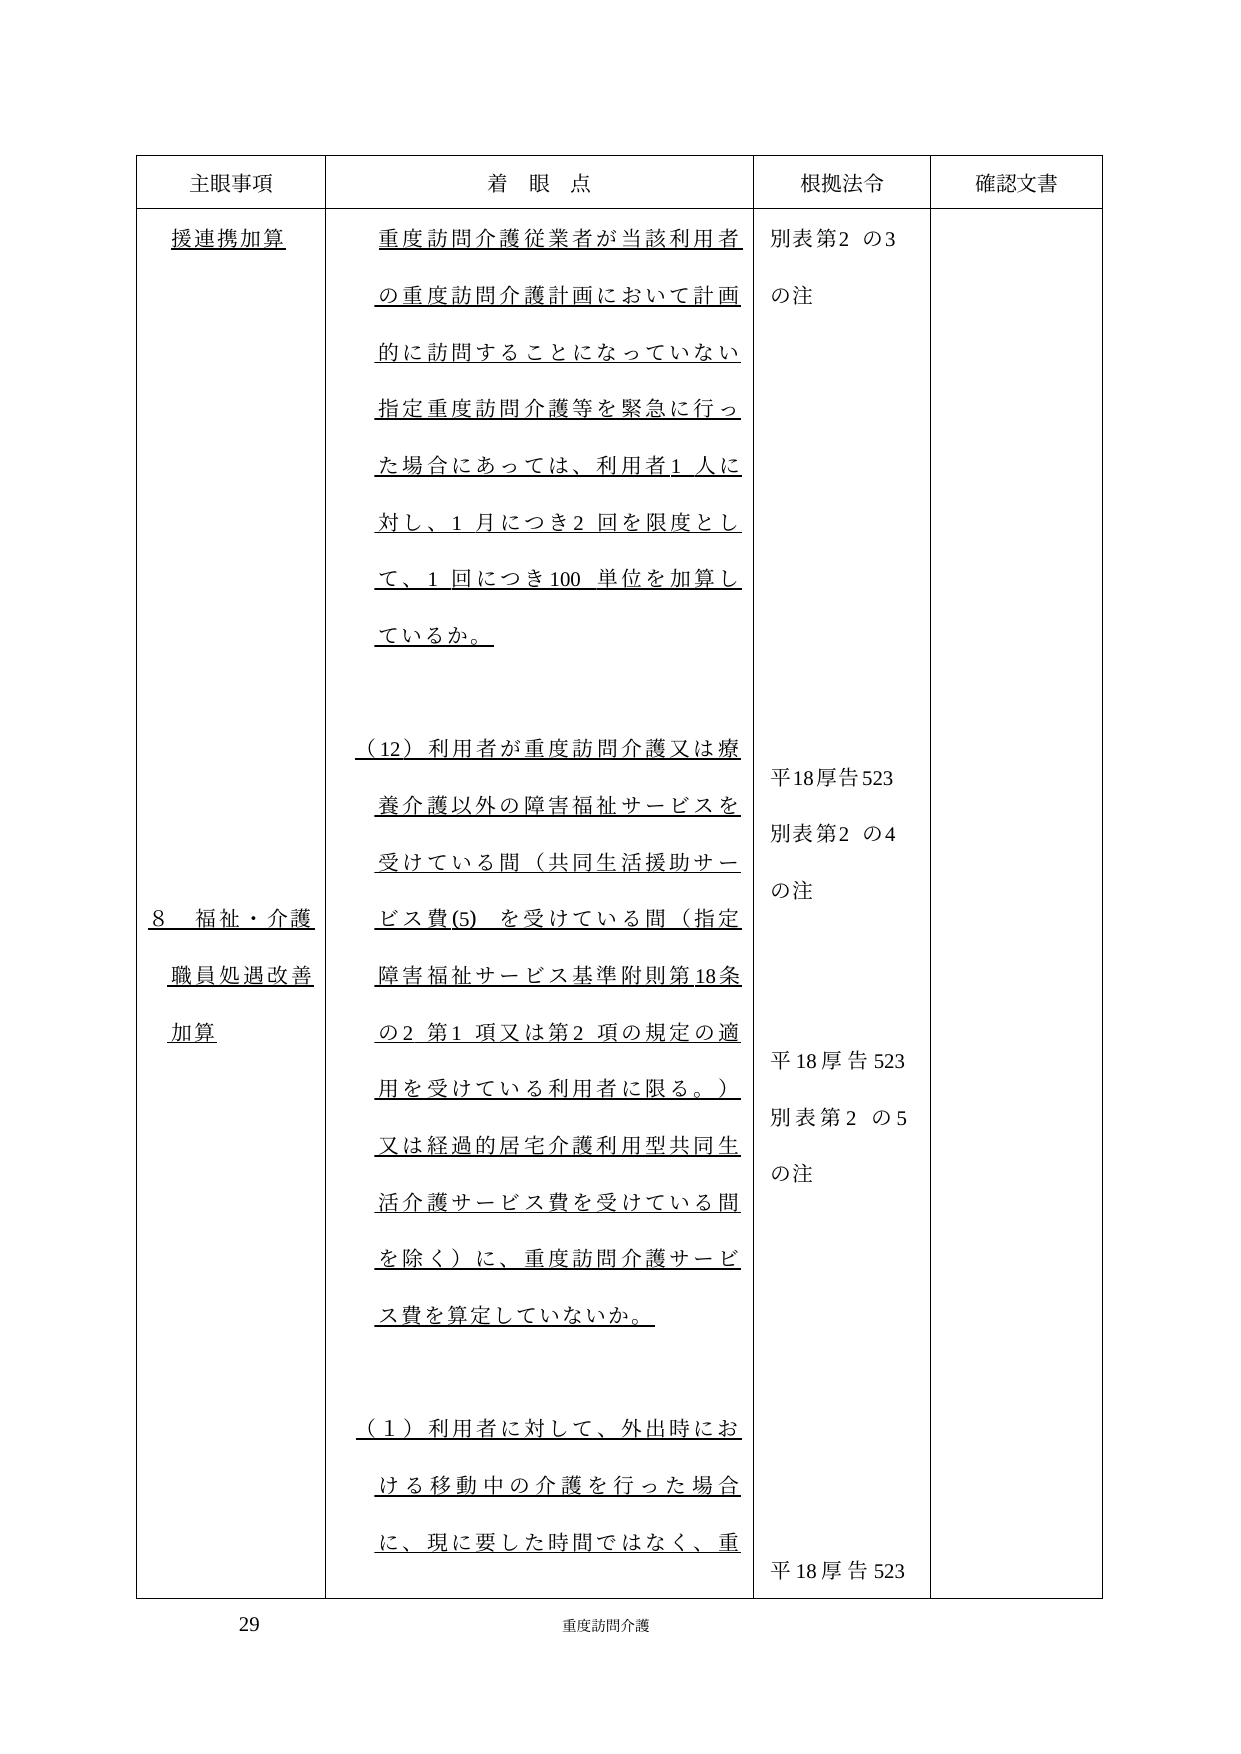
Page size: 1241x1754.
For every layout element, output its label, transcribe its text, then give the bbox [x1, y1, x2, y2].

table_header 確認文書 [931, 156, 1102, 208]
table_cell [931, 209, 1102, 1598]
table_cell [326, 209, 753, 1598]
table_header 着 眼 点 [326, 156, 753, 208]
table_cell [137, 209, 325, 1598]
table_header 主眼事項 [137, 156, 325, 208]
table_header 根拠法令 [754, 156, 930, 208]
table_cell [754, 209, 930, 1598]
